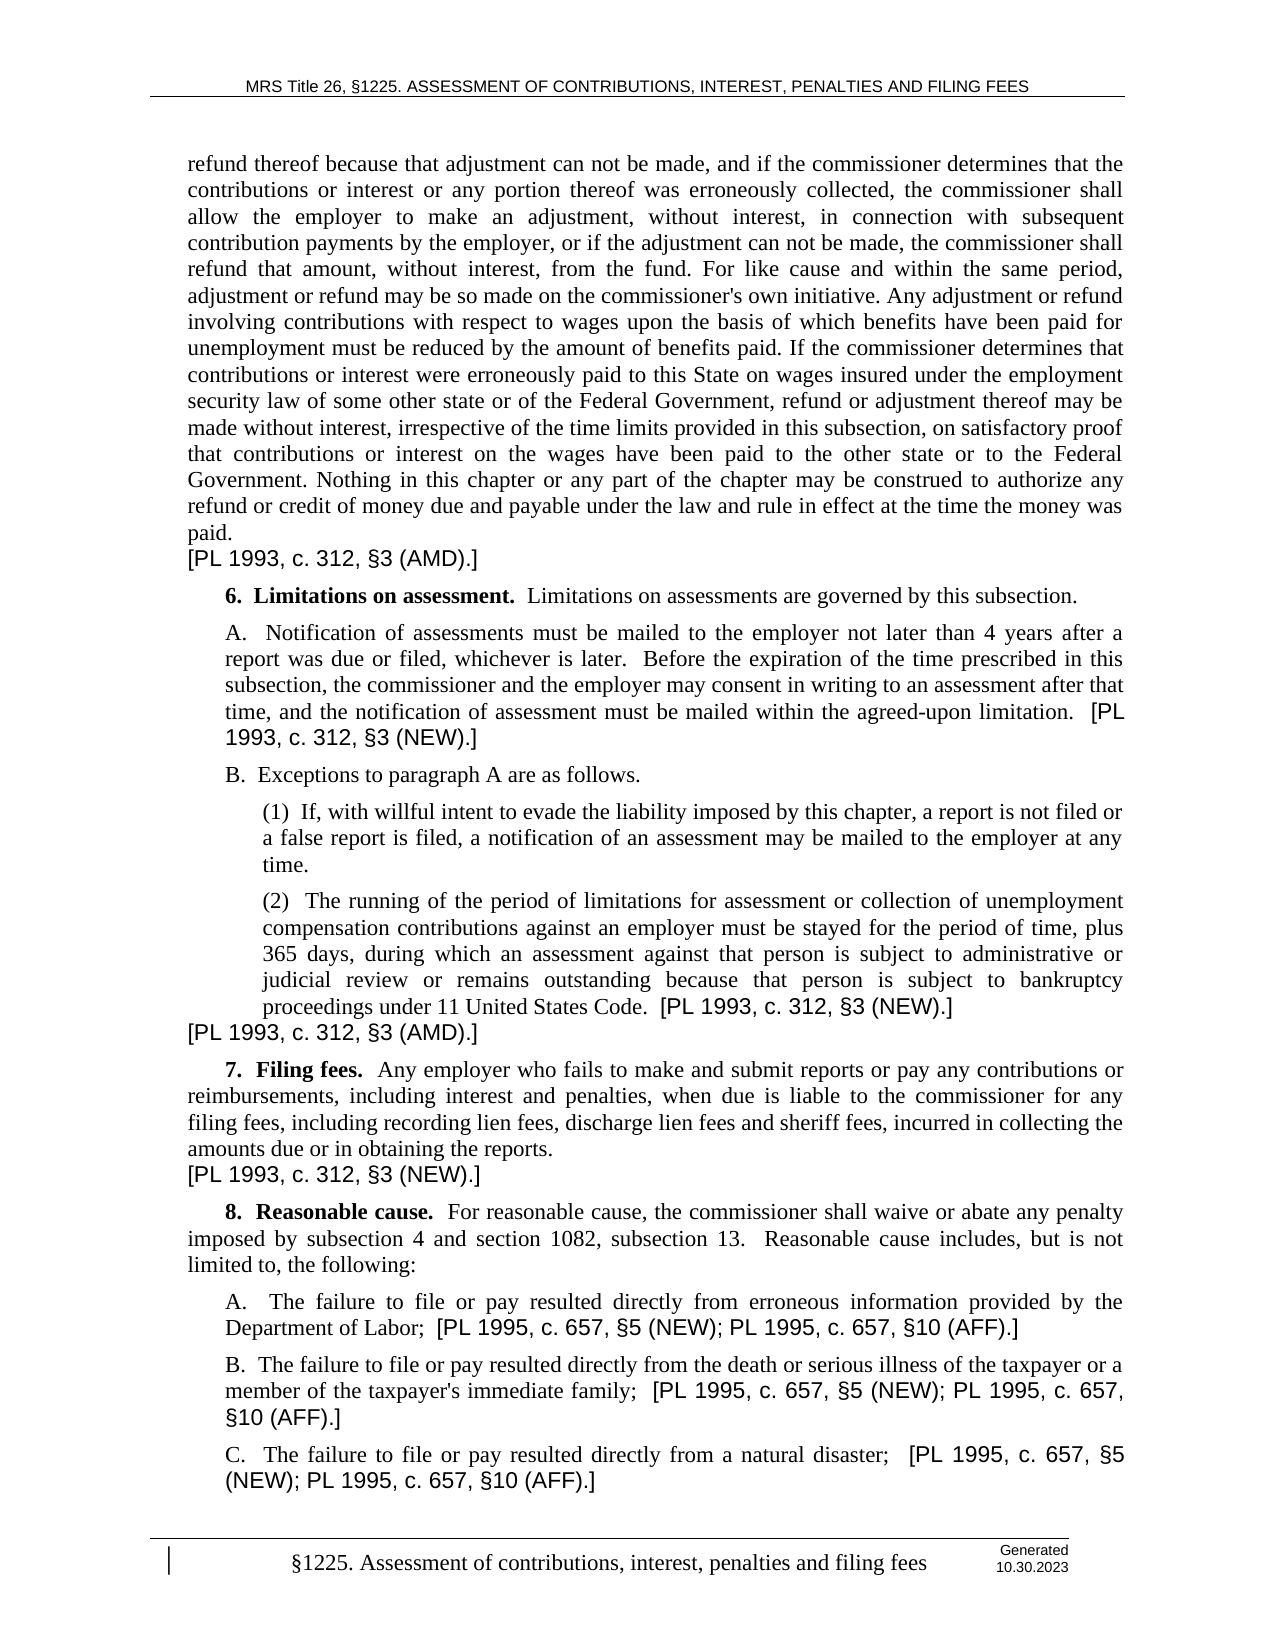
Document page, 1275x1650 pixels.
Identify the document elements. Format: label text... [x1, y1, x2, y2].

text [PL 1993, c. 312, §3 (AMD).] [187, 1019, 1125, 1046]
text B. Exceptions to paragraph A are as follows. [225, 761, 1125, 787]
text A. The failure to file or pay resulted directly from erroneous information provided by the Department of Labor; [PL 1995, c. 657, §5 (NEW); PL 1995, c. 657, §10 (AFF).] [225, 1288, 1125, 1341]
text (1) If, with willful intent to evade the liability imposed by this chapter, a report is not filed or a false report is filed, a notification of an assessment may be mailed to the employer at any time. [262, 798, 1125, 877]
text [PL 1993, c. 312, §3 (NEW).] [187, 1161, 1125, 1188]
text 8. Reasonable cause. For reasonable cause, the commissioner shall waive or abate any penalty imposed by subsection 4 and section 1082, subsection 13. Reasonable cause includes, but is not limited to, the following: [187, 1198, 1125, 1277]
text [187, 150, 1125, 545]
text B. The failure to file or pay resulted directly from the death or serious illness of the taxpayer or a member of the taxpayer's immediate family; [PL 1995, c. 657, §5 (NEW); PL 1995, c. 657, §10 (AFF).] [225, 1351, 1125, 1430]
text (2) The running of the period of limitations for assessment or collection of unemployment compensation contributions against an employer must be stayed for the period of time, plus 365 days, during which an assessment against that person is subject to administrative or judicial review or remains outstanding because that person is subject to bankruptcy proceedings under 11 United States Code. [PL 1993, c. 312, §3 (NEW).] [262, 887, 1125, 1019]
text 6. Limitations on assessment. Limitations on assessments are governed by this subsection. [187, 582, 1125, 608]
text [PL 1993, c. 312, §3 (AMD).] [187, 545, 1125, 572]
text 7. Filing fees. Any employer who fails to make and submit reports or pay any contributions or reimbursements, including interest and penalties, when due is liable to the commissioner for any filing fees, including recording lien fees, discharge lien fees and sheriff fees, incurred in collecting the amounts due or in obtaining the reports. [187, 1056, 1125, 1161]
text A. Notification of assessments must be mailed to the employer not later than 4 years after a report was due or filed, whichever is later. Before the expiration of the time prescribed in this subsection, the commissioner and the employer may consent in writing to an assessment after that time, and the notification of assessment must be mailed within the agreed-upon limitation. [PL 1993, c. 312, §3 (NEW).] [225, 619, 1125, 751]
text C. The failure to file or pay resulted directly from a natural disaster; [PL 1995, c. 657, §5 (NEW); PL 1995, c. 657, §10 (AFF).] [225, 1441, 1125, 1493]
